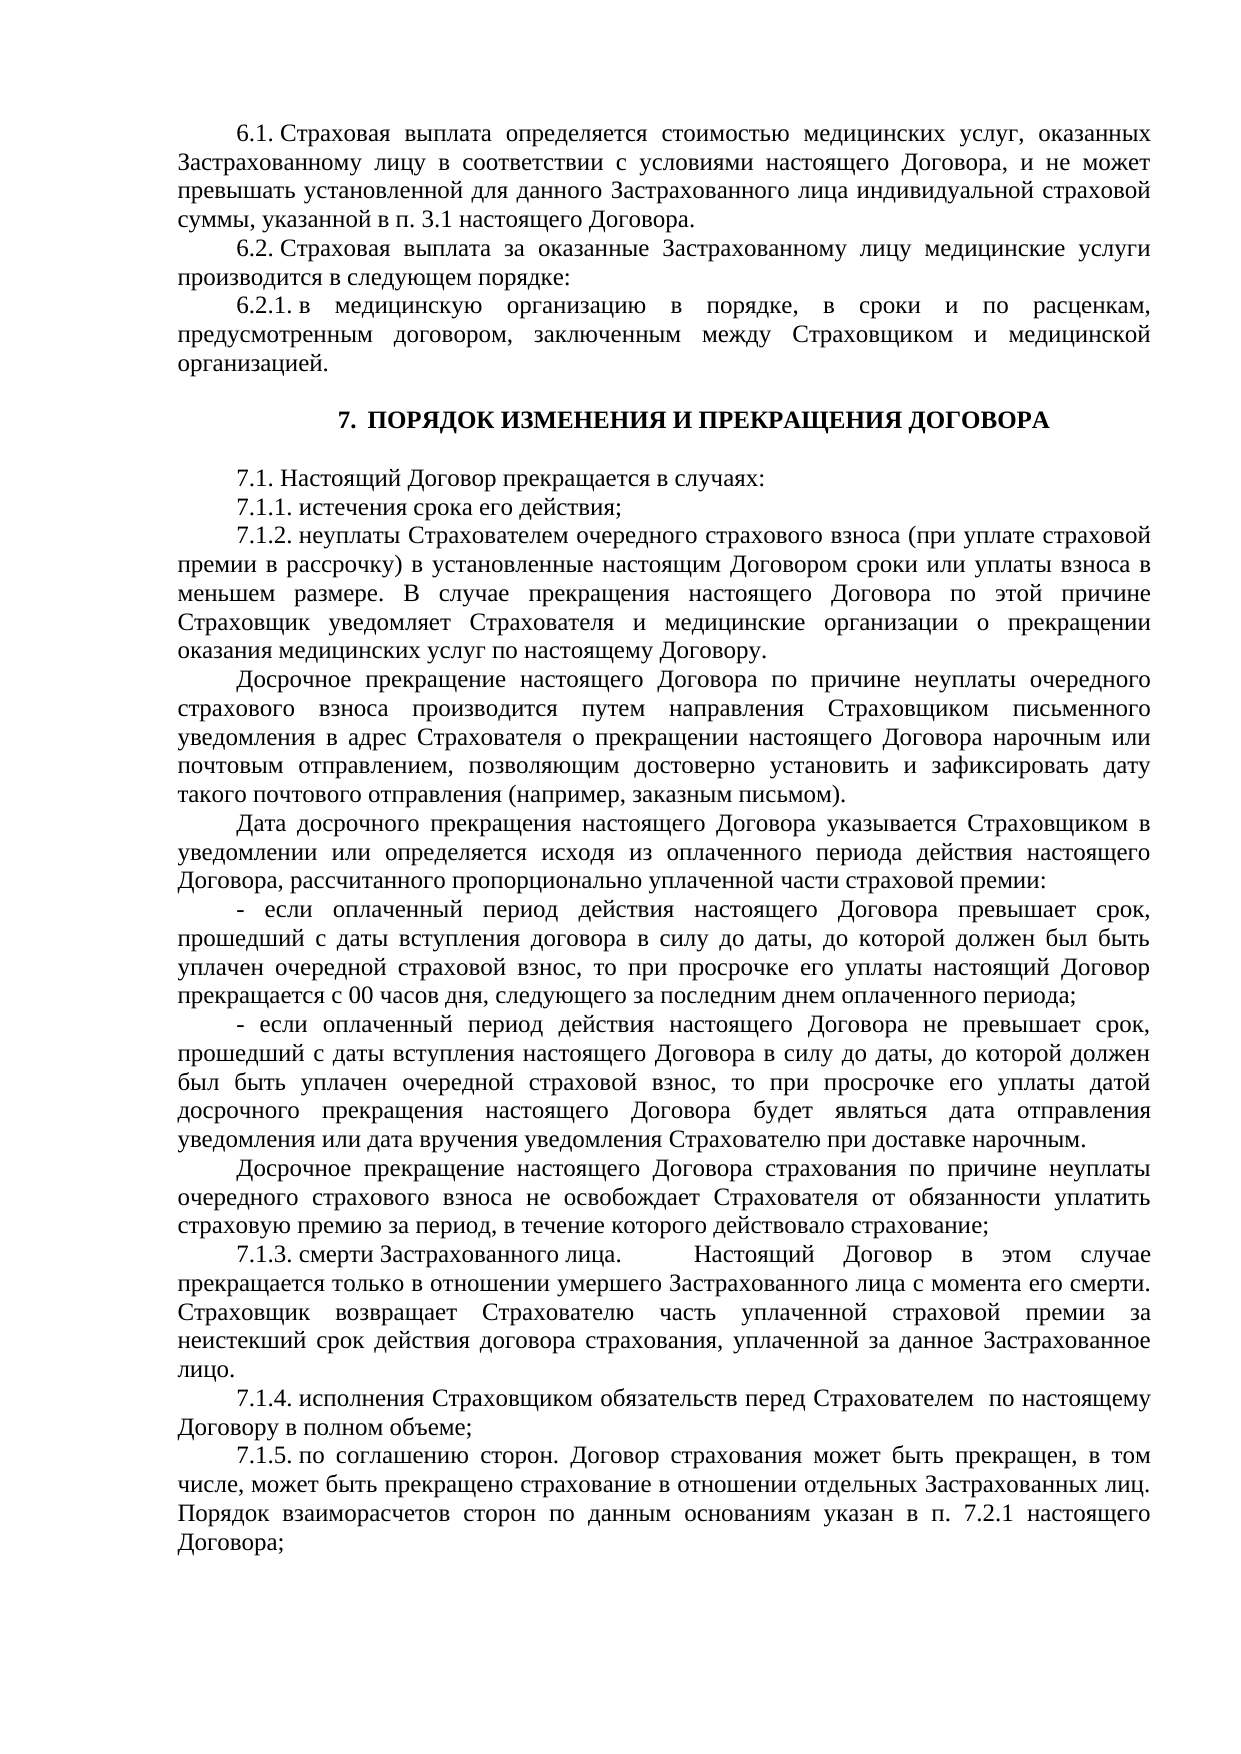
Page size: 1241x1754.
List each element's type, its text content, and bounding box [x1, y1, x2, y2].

text Досрочное прекращение настоящего Договора по причине неуплаты очередного страхового взноса производится путем направления Страховщиком письменного уведомления в адрес Страхователя о прекращении настоящего Договора нарочным или почтовым отправлением, позволяющим достоверно установить и зафиксировать дату такого почтового отправления (например, заказным письмом). [177, 664, 1152, 808]
text Дата досрочного прекращения настоящего Договора указывается Страховщиком в уведомлении или определяется исходя из оплаченного периода действия настоящего Договора, рассчитанного пропорционально уплаченной части страховой премии: [177, 808, 1152, 894]
list ПОРЯДОК ИЗМЕНЕНИЯ И ПРЕКРАЩЕНИЯ ДОГОВОРА [177, 406, 1152, 434]
text 6.2. Страховая выплата за оказанные Застрахованному лицу медицинские услуги производится в следующем порядке: [177, 233, 1152, 291]
text 6.2.1. в медицинскую организацию в порядке, в сроки и по расценкам, предусмотренным договором, заключенным между Страховщиком и медицинской организацией. [177, 291, 1152, 377]
text 7.1.5. по соглашению сторон. Договор страхования может быть прекращен, в том числе, может быть прекращено страхование в отношении отдельных Застрахованных лиц. Порядок взаиморасчетов сторон по данным основаниям указан в п. 7.2.1 настоящего Договора; [177, 1441, 1152, 1556]
text 7.1.3. смерти Застрахованного лица. Настоящий Договор в этом случае прекращается только в отношении умершего Застрахованного лица с момента его смерти. Страховщик возвращает Страхователю часть уплаченной страховой премии за неистекший срок действия договора страхования, уплаченной за данное Застрахованное лицо. [177, 1239, 1152, 1383]
text 6.1. Страховая выплата определяется стоимостью медицинских услуг, оказанных Застрахованному лицу в соответствии с условиями настоящего Договора, и не может превышать установленной для данного Застрахованного лица индивидуальной страховой суммы, указанной в п. 3.1 настоящего Договора. [177, 118, 1152, 233]
text 7.1. Настоящий Договор прекращается в случаях: [177, 463, 1152, 492]
text 7.1.2. неуплаты Страхователем очередного страхового взноса (при уплате страховой премии в рассрочку) в установленные настоящим Договором сроки или уплаты взноса в меньшем размере. В случае прекращения настоящего Договора по этой причине Страховщик уведомляет Страхователя и медицинские организации о прекращении оказания медицинских услуг по настоящему Договору. [177, 521, 1152, 664]
text Досрочное прекращение настоящего Договора страхования по причине неуплаты очередного страхового взноса не освобождает Страхователя от обязанности уплатить страховую премию за период, в течение которого действовало страхование; [177, 1153, 1152, 1239]
text - если оплаченный период действия настоящего Договора превышает срок, прошедший с даты вступления договора в силу до даты, до которой должен был быть уплачен очередной страховой взнос, то при просрочке его уплаты настоящий Договор прекращается с 00 часов дня, следующего за последним днем оплаченного периода; [177, 894, 1152, 1009]
text 7.1.4. исполнения Страховщиком обязательств перед Страхователем по настоящему Договору в полном объеме; [177, 1383, 1152, 1441]
text - если оплаченный период действия настоящего Договора не превышает срок, прошедший с даты вступления настоящего Договора в силу до даты, до которой должен был быть уплачен очередной страховой взнос, то при просрочке его уплаты датой досрочного прекращения настоящего Договора будет являться дата отправления уведомления или дата вручения уведомления Страхователю при доставке нарочным. [177, 1009, 1152, 1153]
text 7.1.1. истечения срока его действия; [177, 492, 1152, 521]
